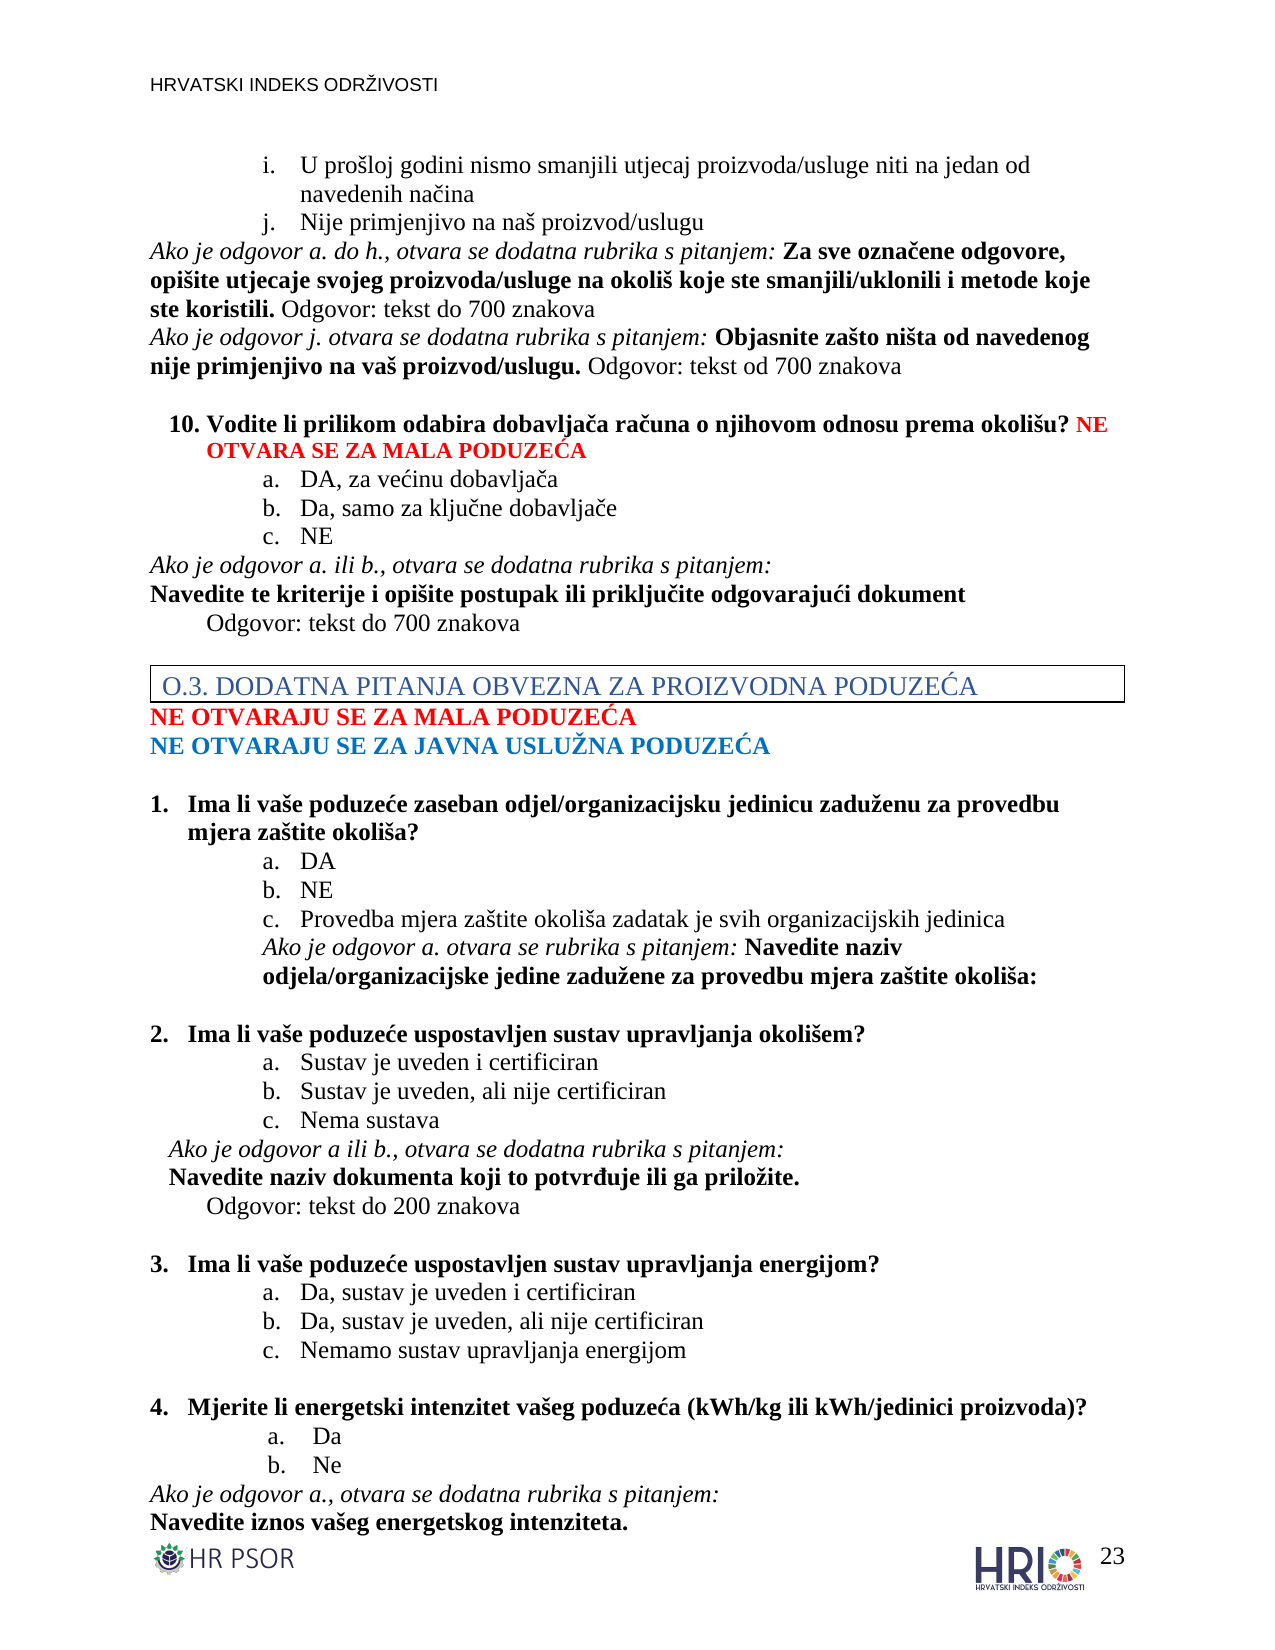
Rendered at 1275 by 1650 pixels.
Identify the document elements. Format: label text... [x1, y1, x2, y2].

list Nije primjenjivo na naš proizvod/uslugu [262, 207, 1125, 236]
list Da [267, 1421, 1125, 1450]
list U prošloj godini nismo smanjili utjecaj proizvoda/usluge niti na jedan od navedenih načina [262, 150, 1125, 207]
list Sustav je uveden, ali nije certificiran [262, 1076, 1125, 1105]
list Provedba mjera zaštite okoliša zadatak je svih organizacijskih jedinica [262, 904, 1125, 932]
table_header O.3. DODATNA PITANJA OBVEZNA ZA PROIZVODNA PODUZEĆA [151, 666, 1124, 701]
list NE [262, 875, 1125, 904]
list Ima li vaše poduzeće zaseban odjel/organizacijsku jedinicu zaduženu za provedbu mjera zaštite okoliša? [150, 789, 1125, 846]
list Da, sustav je uveden i certificiran [262, 1277, 1125, 1306]
text Ako je odgovor a. otvara se rubrika s pitanjem: Navedite naziv odjela/organizacijske jedine zadužene za provedbu mjera zaštite okoliša: [262, 932, 1125, 990]
text Odgovor: tekst do 700 znakova [150, 608, 1125, 636]
text Navedite te kriterije i opišite postupak ili priključite odgovarajući dokument [150, 579, 1125, 608]
list Nema sustava [262, 1105, 1125, 1134]
list Vodite li prilikom odabira dobavljača računa o njihovom odnosu prema okolišu? NE OTVARA SE ZA MALA PODUZEĆA [169, 409, 1125, 464]
list Sustav je uveden i certificiran [262, 1047, 1125, 1076]
list Mjerite li energetski intenzitet vašeg poduzeća (kWh/kg ili kWh/jedinici proizvoda)? [150, 1392, 1125, 1421]
text Ako je odgovor a ili b., otvara se dodatna rubrika s pitanjem: [150, 1134, 1125, 1162]
list Ima li vaše poduzeće uspostavljen sustav upravljanja okolišem? [150, 1019, 1125, 1047]
text Navedite iznos vašeg energetskog intenziteta. [150, 1507, 1125, 1536]
list Ne [267, 1450, 1125, 1479]
list Da, samo za ključne dobavljače [262, 493, 1125, 521]
list NE [262, 521, 1125, 550]
list Da, sustav je uveden, ali nije certificiran [262, 1306, 1125, 1335]
text NE OTVARAJU SE ZA JAVNA USLUŽNA PODUZEĆA [150, 731, 1125, 760]
text Odgovor: tekst do 200 znakova [150, 1191, 1125, 1220]
text Navedite naziv dokumenta koji to potvrđuje ili ga priložite. [169, 1162, 1125, 1191]
list Nemamo sustav upravljanja energijom [262, 1335, 1125, 1364]
list DA, za većinu dobavljača [262, 464, 1125, 493]
text Ako je odgovor j. otvara se dodatna rubrika s pitanjem: Objasnite zašto ništa od navedenog nije primjenjivo na vaš proizvod/uslugu. Odgovor: tekst od 700 znakova [150, 322, 1125, 380]
picture [150, 1541, 297, 1577]
picture [973, 1541, 1084, 1590]
text Ako je odgovor a. ili b., otvara se dodatna rubrika s pitanjem: [150, 550, 1125, 579]
list Ima li vaše poduzeće uspostavljen sustav upravljanja energijom? [150, 1249, 1125, 1277]
text Ako je odgovor a. do h., otvara se dodatna rubrika s pitanjem: Za sve označene odgovore, opišite utjecaje svojeg proizvoda/usluge na okoliš koje ste smanjili/uklonili i metode koje ste koristili. Odgovor: tekst do 700 znakova [150, 236, 1125, 322]
list DA [262, 846, 1125, 875]
text NE OTVARAJU SE ZA MALA PODUZEĆA [150, 703, 1125, 731]
text Ako je odgovor a., otvara se dodatna rubrika s pitanjem: [150, 1479, 1125, 1507]
